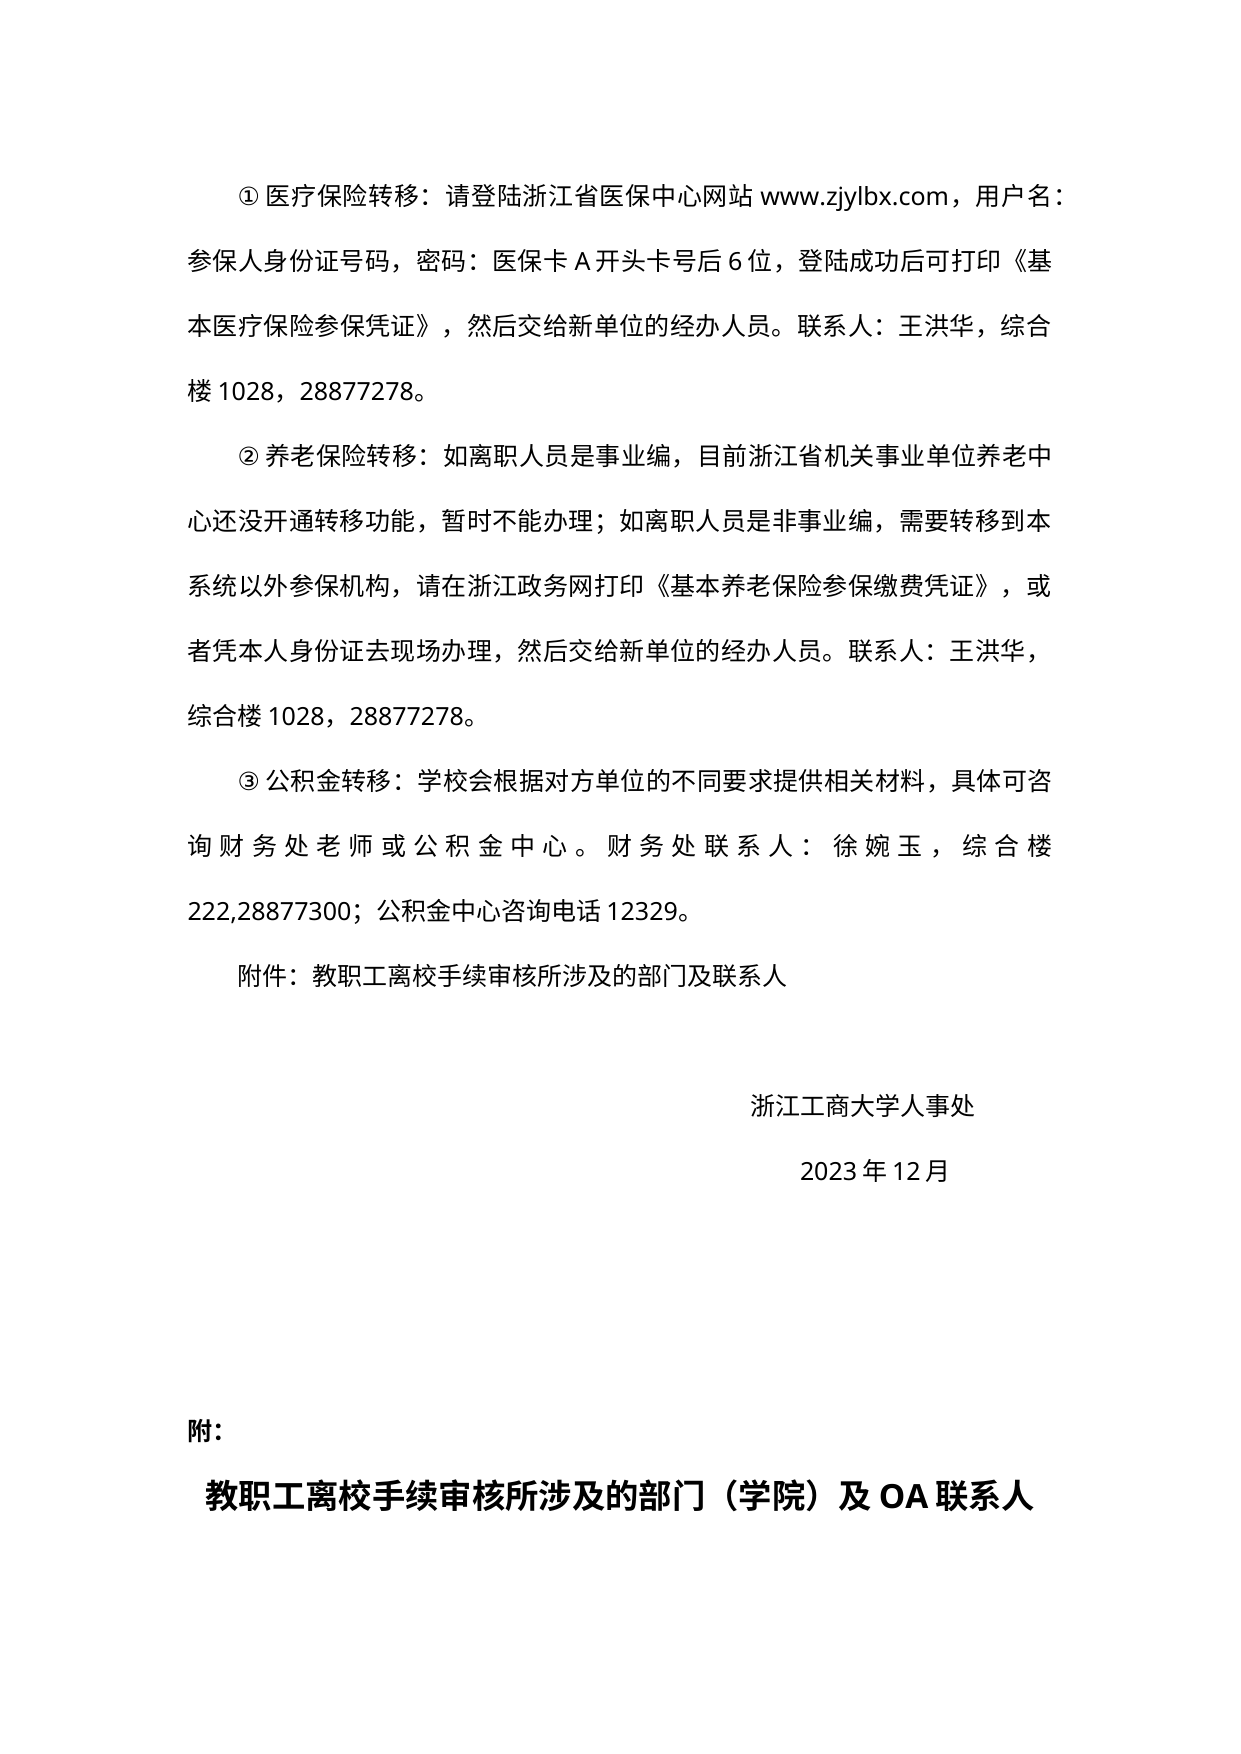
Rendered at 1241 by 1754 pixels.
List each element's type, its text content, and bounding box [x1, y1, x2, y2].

text ②养老保险转移：如离职人员是事业编，目前浙江省机关事业单位养老中心还没开通转移功能，暂时不能办理；如离职人员是非事业编，需要转移到本系统以外参保机构，请在浙江政务网打印《基本养老保险参保缴费凭证》，或者凭本人身份证去现场办理，然后交给新单位的经办人员。联系人：王洪华，综合楼1028，28877278。 [187, 422, 1053, 747]
text 2023年12月 [187, 1137, 1053, 1202]
text ③公积金转移：学校会根据对方单位的不同要求提供相关材料，具体可咨询财务处老师或公积金中心。财务处联系人：徐婉玉，综合楼222,28877300；公积金中心咨询电话12329。 [187, 747, 1053, 942]
text ①医疗保险转移：请登陆浙江省医保中心网站www.zjylbx.com，用户名：参保人身份证号码，密码：医保卡A开头卡号后6位，登陆成功后可打印《基本医疗保险参保凭证》，然后交给新单位的经办人员。联系人：王洪华，综合楼1028，28877278。 [187, 162, 1053, 422]
text 附： [187, 1397, 1053, 1462]
text 浙江工商大学人事处 [187, 1072, 1053, 1137]
text 附件：教职工离校手续审核所涉及的部门及联系人 [187, 942, 1053, 1007]
text 教职工离校手续审核所涉及的部门（学院）及OA联系人 [187, 1462, 1053, 1527]
